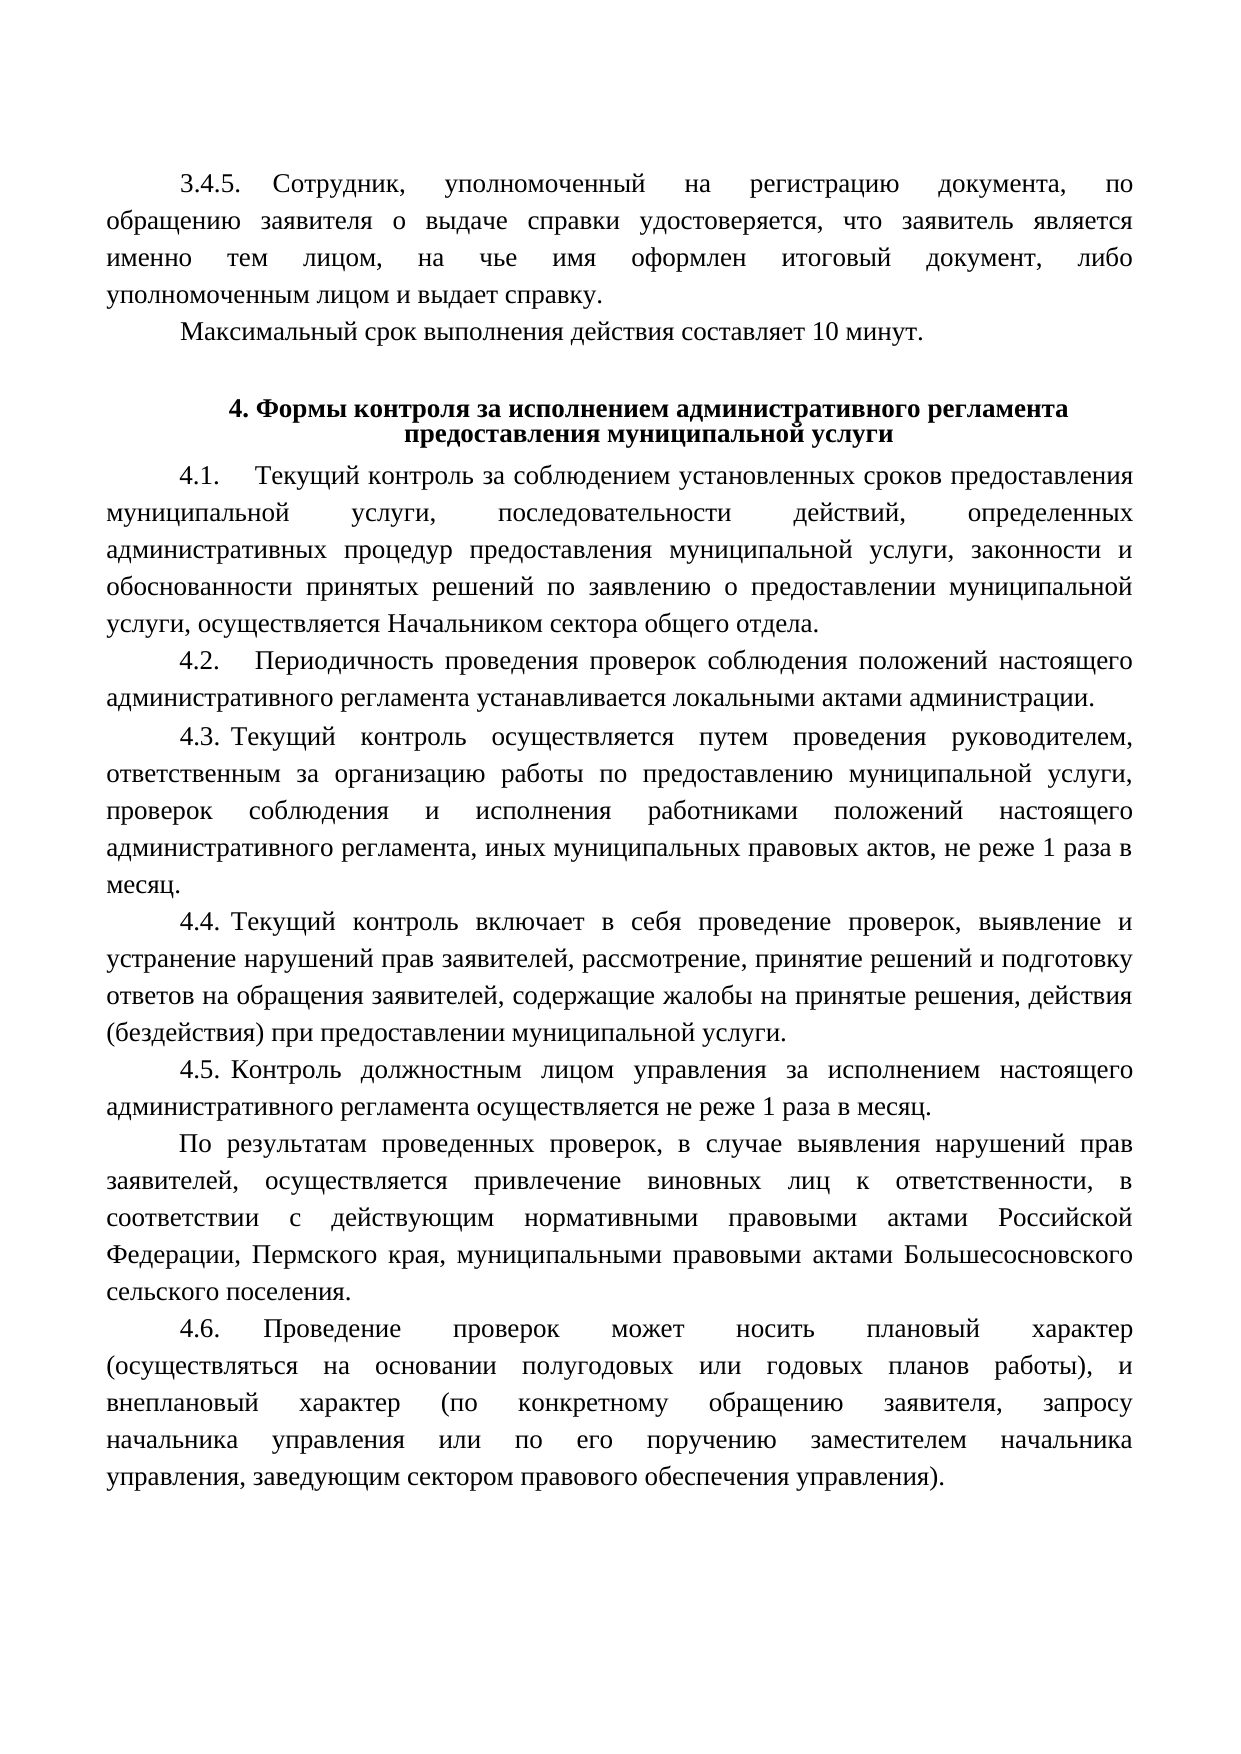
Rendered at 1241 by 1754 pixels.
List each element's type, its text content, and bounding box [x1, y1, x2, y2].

text Максимальный срок выполнения действия составляет 10 минут. [180, 311, 1134, 348]
text 4.6. Проведение проверок может носить плановый характер (осуществляться на основании полугодовых или годовых планов работы), и внеплановый характер (по конкретному обращению заявителя, запросу начальника управления или по его поручению заместителем начальника управления, заведующим сектором правового обеспечения управления). [106, 1308, 1134, 1493]
text 3.4.5. Сотрудник, уполномоченный на регистрацию документа, по обращению заявителя о выдаче справки удостоверяется, что заявитель является именно тем лицом, на чье имя оформлен итоговый документ, либо уполномоченным лицом и выдает справку. [106, 162, 1134, 310]
list Текущий контроль осуществляется путем проведения руководителем, ответственным за организацию работы по предоставлению муниципальной услуги, проверок соблюдения и исполнения работниками положений настоящего административного регламента, иных муниципальных правовых актов, не реже 1 раза в месяц. [106, 716, 1134, 901]
list Текущий контроль включает в себя проведение проверок, выявление и устранение нарушений прав заявителей, рассмотрение, принятие решений и подготовку ответов на обращения заявителей, содержащие жалобы на принятые решения, действия (бездействия) при предоставлении муниципальной услуги. [106, 901, 1134, 1049]
text По результатам проведенных проверок, в случае выявления нарушений прав заявителей, осуществляется привлечение виновных лиц к ответственности, в соответствии с действующим нормативными правовыми актами Российской Федерации, Пермского края, муниципальными правовыми актами Большесосновского сельского поселения. [106, 1123, 1134, 1308]
text 4. Формы контроля за исполнением административного регламента предоставления муниципальной услуги [163, 398, 1134, 448]
list Текущий контроль за соблюдением установленных сроков предоставления муниципальной услуги, последовательности действий, определенных административных процедур предоставления муниципальной услуги, законности и обоснованности принятых решений по заявлению о предоставлении муниципальной услуги, осуществляется Начальником сектора общего отдела. [106, 455, 1134, 640]
list Контроль должностным лицом управления за исполнением настоящего административного регламента осуществляется не реже 1 раза в месяц. [106, 1049, 1134, 1123]
list Периодичность проведения проверок соблюдения положений настоящего административного регламента устанавливается локальными актами администрации. [106, 640, 1134, 714]
